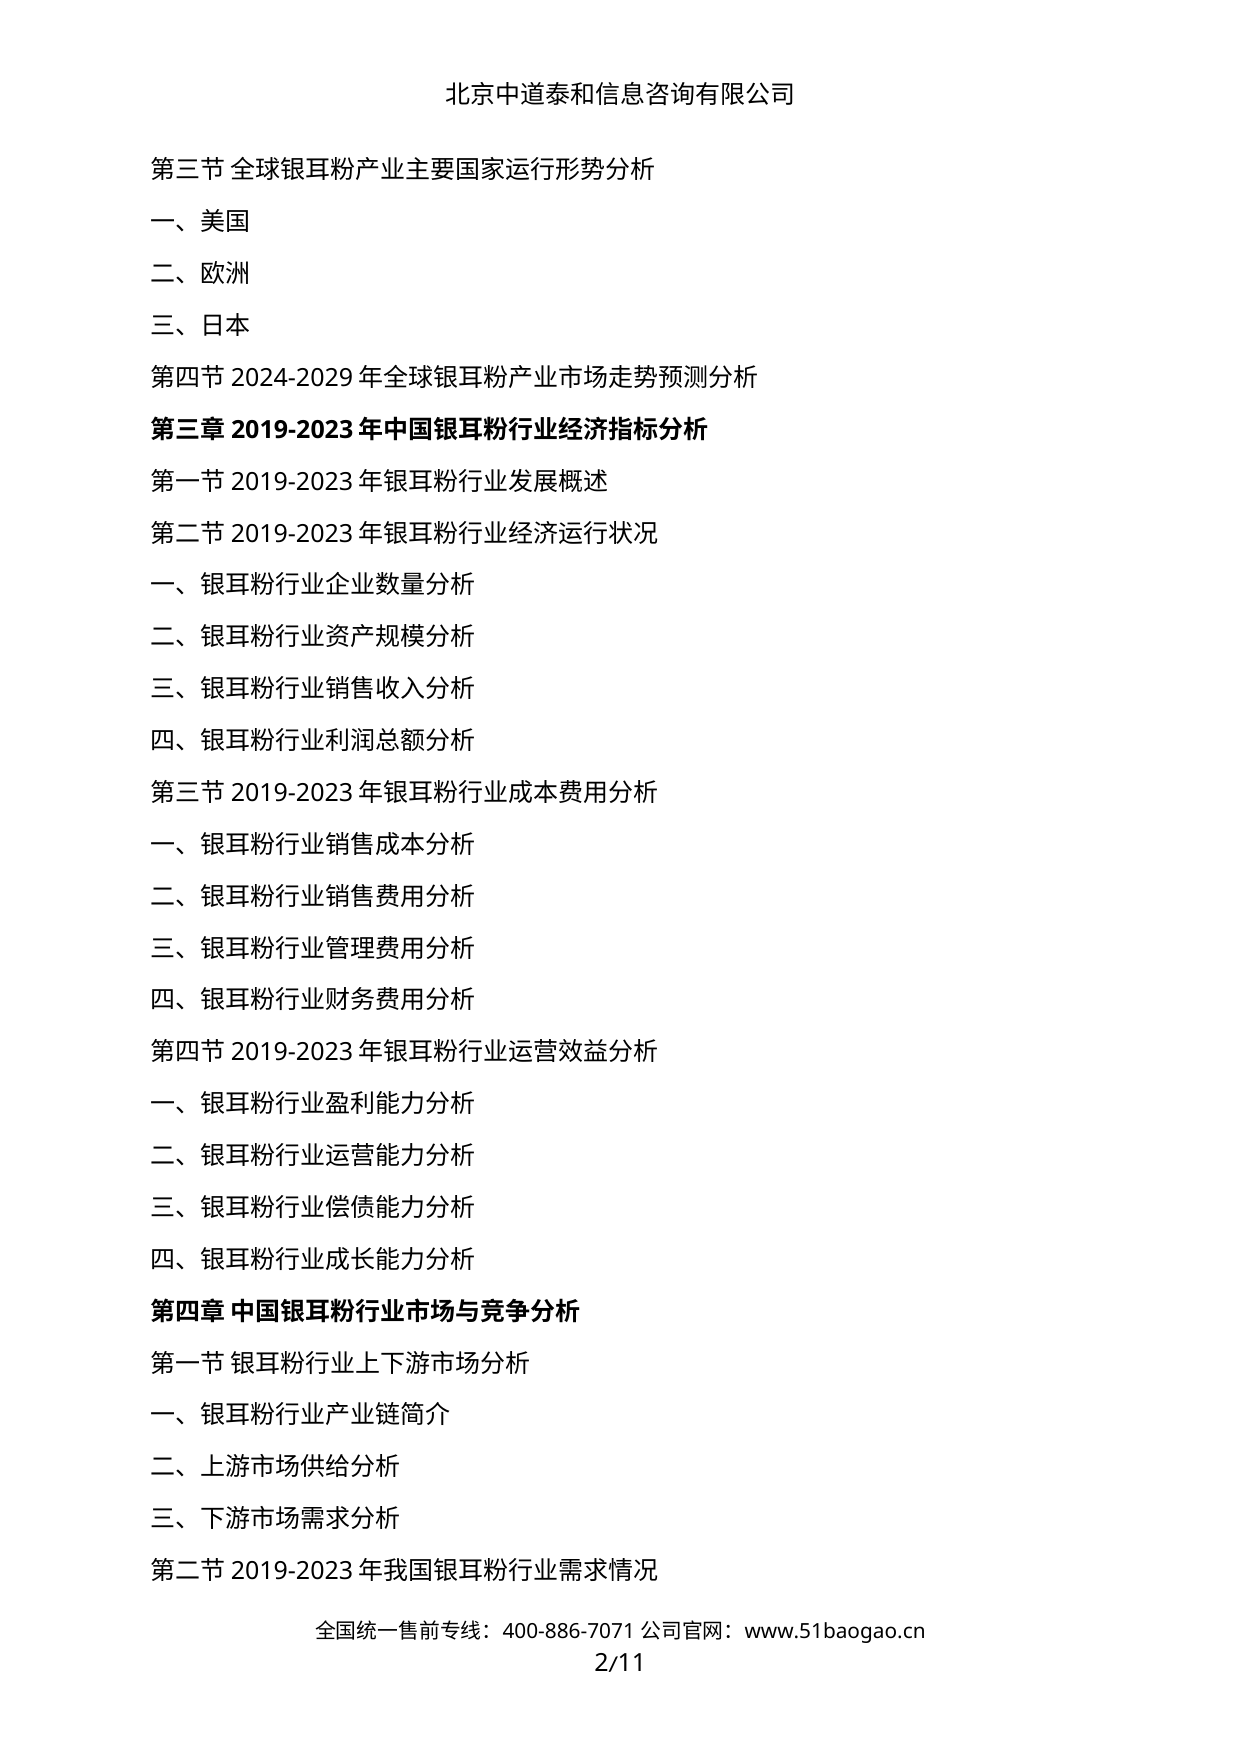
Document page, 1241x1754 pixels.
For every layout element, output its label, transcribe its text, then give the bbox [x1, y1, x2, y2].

text 二、欧洲 [150, 254, 1090, 290]
text 二、上游市场供给分析 [150, 1447, 1090, 1483]
text 一、美国 [150, 202, 1090, 238]
text 第四节 2019-2023年银耳粉行业运营效益分析 [150, 1032, 1090, 1068]
text 第四节 2024-2029年全球银耳粉产业市场走势预测分析 [150, 357, 1090, 394]
text 三、银耳粉行业偿债能力分析 [150, 1187, 1090, 1224]
text 三、银耳粉行业销售收入分析 [150, 669, 1090, 705]
text 一、银耳粉行业销售成本分析 [150, 824, 1090, 861]
text 一、银耳粉行业盈利能力分析 [150, 1084, 1090, 1120]
text 一、银耳粉行业企业数量分析 [150, 565, 1090, 601]
text 第三章 2019-2023年中国银耳粉行业经济指标分析 [150, 409, 1090, 446]
text 四、银耳粉行业财务费用分析 [150, 980, 1090, 1016]
text 一、银耳粉行业产业链简介 [150, 1395, 1090, 1431]
text 第二节 2019-2023年银耳粉行业经济运行状况 [150, 513, 1090, 549]
text 二、银耳粉行业运营能力分析 [150, 1136, 1090, 1172]
text 二、银耳粉行业资产规模分析 [150, 617, 1090, 653]
text 第一节 2019-2023年银耳粉行业发展概述 [150, 461, 1090, 497]
text 三、银耳粉行业管理费用分析 [150, 928, 1090, 964]
text 三、日本 [150, 306, 1090, 342]
text 第三节 全球银耳粉产业主要国家运行形势分析 [150, 150, 1090, 186]
text 第四章 中国银耳粉行业市场与竞争分析 [150, 1291, 1090, 1327]
text 第三节 2019-2023年银耳粉行业成本费用分析 [150, 772, 1090, 809]
text 二、银耳粉行业销售费用分析 [150, 876, 1090, 912]
text 四、银耳粉行业成长能力分析 [150, 1239, 1090, 1276]
text 第二节 2019-2023年我国银耳粉行业需求情况 [150, 1551, 1090, 1587]
text 三、下游市场需求分析 [150, 1499, 1090, 1535]
text 第一节 银耳粉行业上下游市场分析 [150, 1343, 1090, 1379]
text 四、银耳粉行业利润总额分析 [150, 721, 1090, 757]
